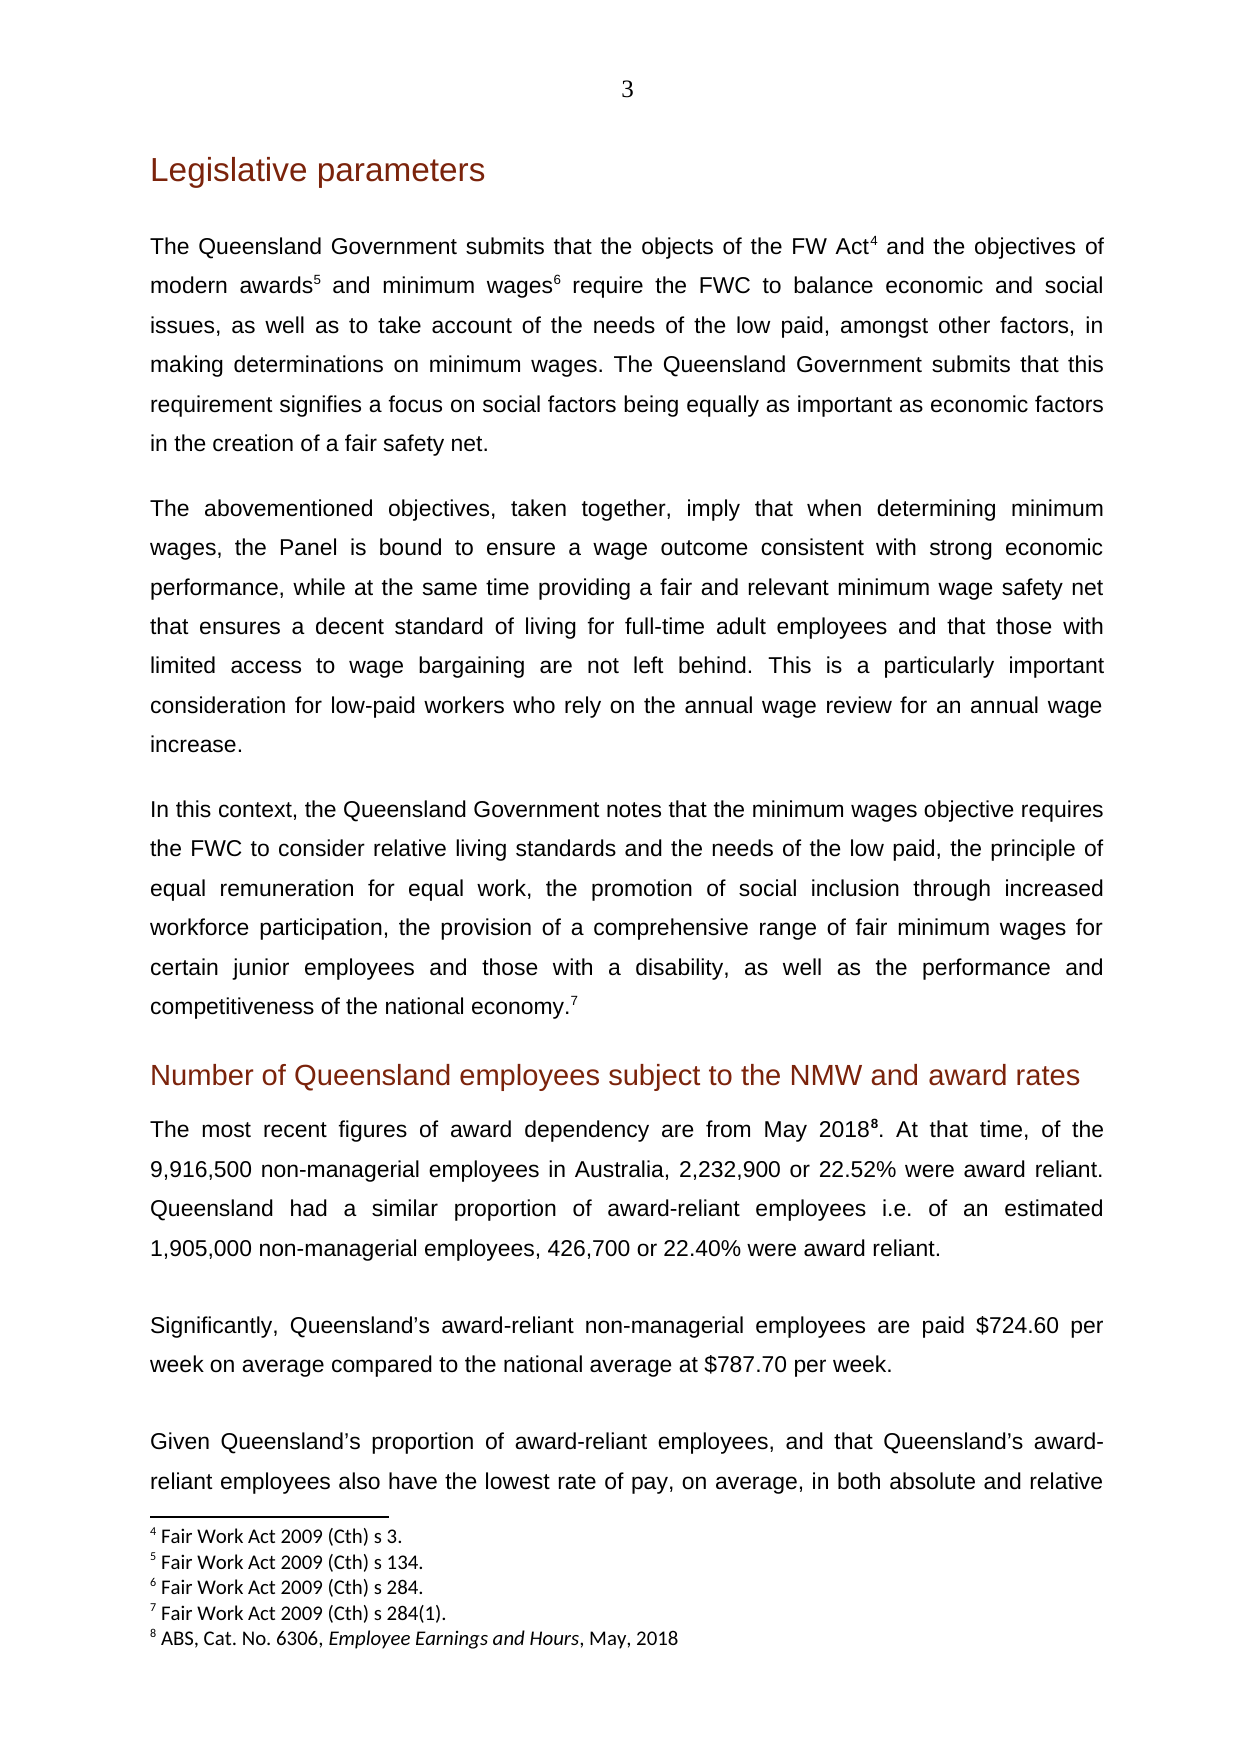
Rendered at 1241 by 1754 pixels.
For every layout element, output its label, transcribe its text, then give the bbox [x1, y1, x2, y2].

subtitle Legislative parameters [150, 150, 1104, 188]
text The abovementioned objectives, taken together, imply that when determining minimum wages, the Panel is bound to ensure a wage outcome consistent with strong economic performance, while at the same time providing a fair and relevant minimum wage safety net that ensures a decent standard of living for full-time adult employees and that those with limited access to wage bargaining are not left behind. This is a particularly important consideration for low-paid workers who rely on the annual wage review for an annual wage increase. [150, 494, 1104, 758]
text The most recent figures of award dependency are from May 2018. At that time, of the 9,916,500 non-managerial employees in Australia, 2,232,900 or 22.52% were award reliant. Queensland had a similar proportion of award-reliant employees i.e. of an estimated 1,905,000 non-managerial employees, 426,700 or 22.40% were award reliant. [150, 1116, 1104, 1261]
subtitle Number of Queensland employees subject to the NMW and award rates [150, 1058, 1104, 1091]
text Significantly, Queensland’s award-reliant non-managerial employees are paid $724.60 per week on average compared to the national average at $787.70 per week. [150, 1312, 1104, 1377]
text In this context, the Queensland Government notes that the minimum wages objective requires the FWC to consider relative living standards and the needs of the low paid, the principle of equal remuneration for equal work, the promotion of social inclusion through increased workforce participation, the provision of a comprehensive range of fair minimum wages for certain junior employees and those with a disability, as well as the performance and competitiveness of the national economy. [150, 796, 1104, 1019]
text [150, 1428, 1104, 1494]
text The Queensland Government submits that the objects of the FW Act and the objectives of modern awards and minimum wages require the FWC to balance economic and social issues, as well as to take account of the needs of the low paid, amongst other factors, in making determinations on minimum wages. The Queensland Government submits that this requirement signifies a focus on social factors being equally as important as economic factors in the creation of a fair safety net. [150, 233, 1104, 456]
